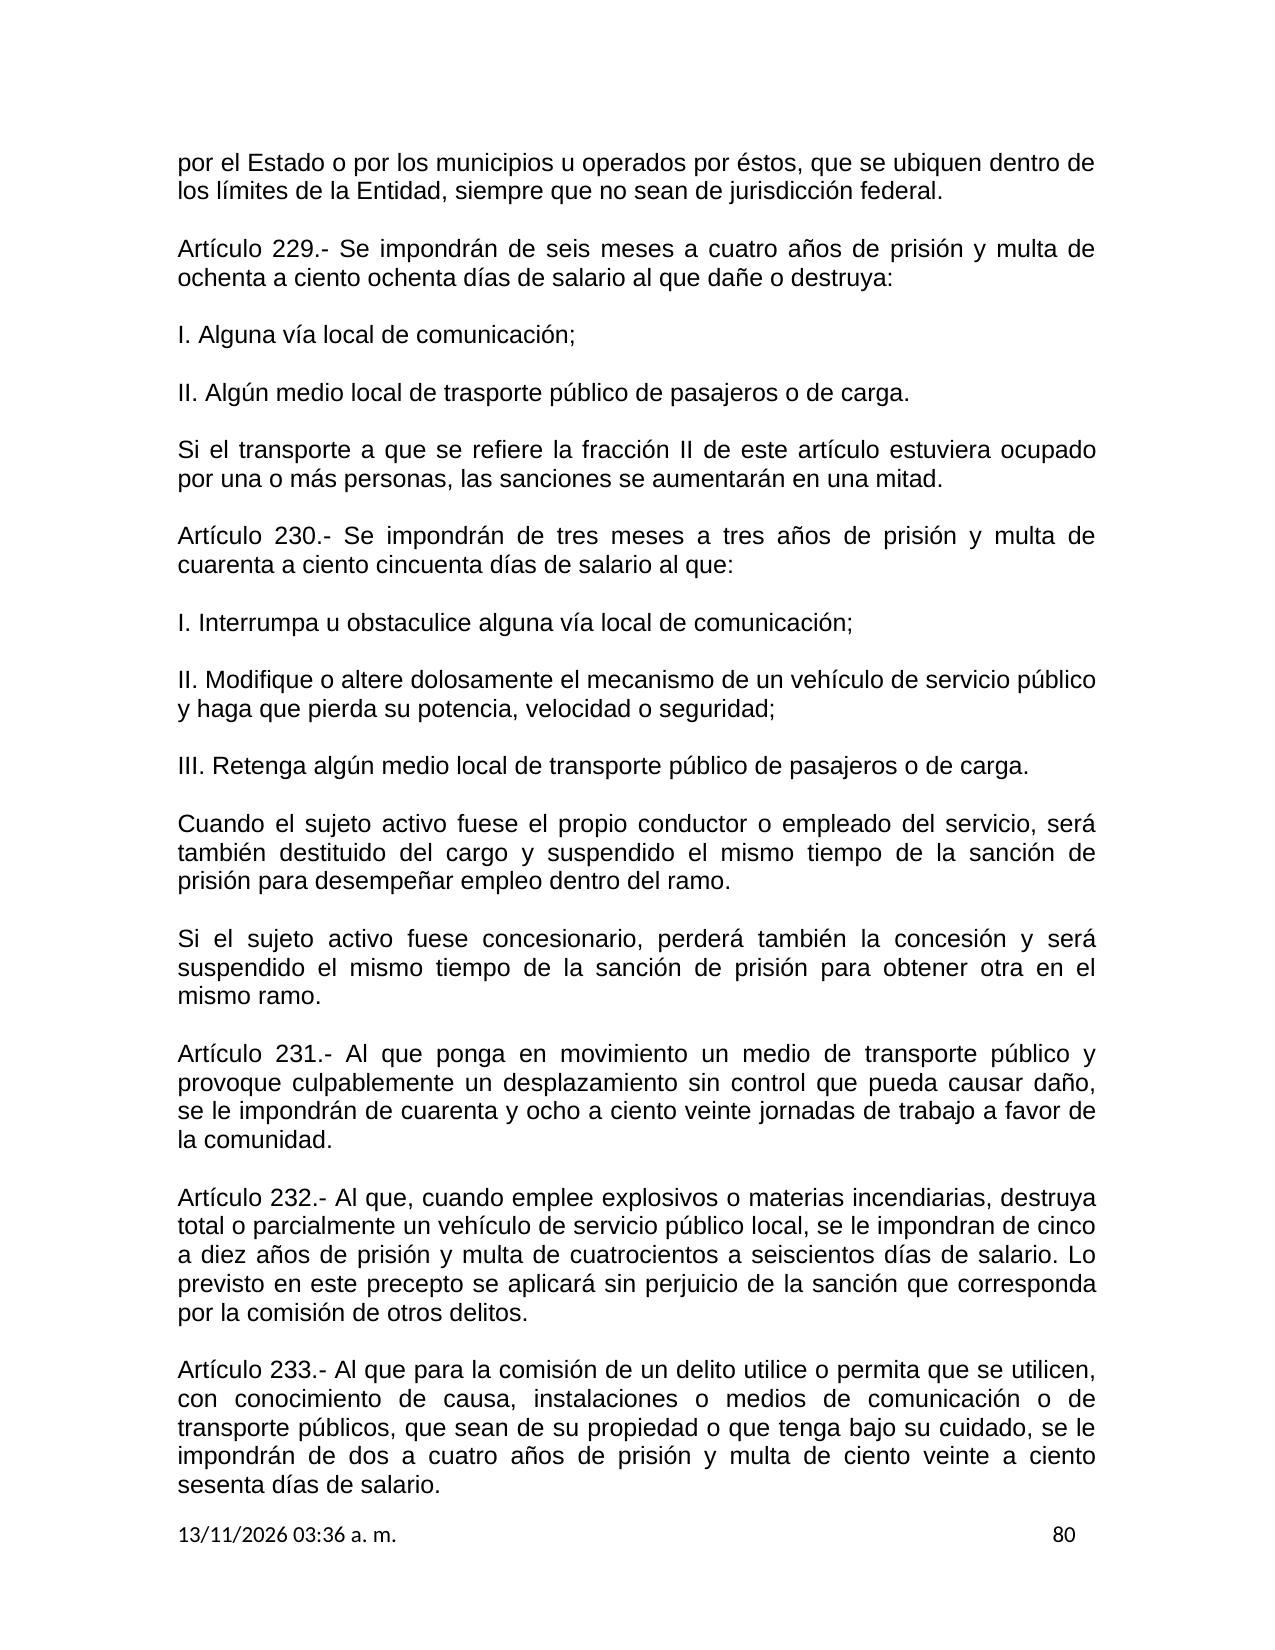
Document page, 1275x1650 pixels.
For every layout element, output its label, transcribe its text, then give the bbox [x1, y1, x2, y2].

text I. Alguna vía local de comunicación; [177, 320, 1098, 349]
text Artículo 232.- Al que, cuando emplee explosivos o materias incendiarias, destruya total o parcialmente un vehículo de servicio público local, se le impondran de cinco a diez años de prisión y multa de cuatrocientos a seiscientos días de salario. Lo previsto en este precepto se aplicará sin perjuicio de la sanción que corresponda por la comisión de otros delitos. [177, 1183, 1098, 1326]
text I. Interrumpa u obstaculice alguna vía local de comunicación; [177, 608, 1098, 636]
text Artículo 230.- Se impondrán de tres meses a tres años de prisión y multa de cuarenta a ciento cincuenta días de salario al que: [177, 521, 1098, 579]
text II. Algún medio local de trasporte público de pasajeros o de carga. [177, 378, 1098, 406]
text Artículo 231.- Al que ponga en movimiento un medio de transporte público y provoque culpablemente un desplazamiento sin control que pueda causar daño, se le impondrán de cuarenta y ocho a ciento veinte jornadas de trabajo a favor de la comunidad. [177, 1039, 1098, 1154]
text II. Modifique o altere dolosamente el mecanismo de un vehículo de servicio público y haga que pierda su potencia, velocidad o seguridad; [177, 665, 1098, 723]
text III. Retenga algún medio local de transporte público de pasajeros o de carga. [177, 751, 1098, 780]
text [177, 148, 1098, 205]
text Artículo 233.- Al que para la comisión de un delito utilice o permita que se utilicen, con conocimiento de causa, instalaciones o medios de comunicación o de transporte públicos, que sean de su propiedad o que tenga bajo su cuidado, se le impondrán de dos a cuatro años de prisión y multa de ciento veinte a ciento sesenta días de salario. [177, 1355, 1098, 1499]
text Artículo 229.- Se impondrán de seis meses a cuatro años de prisión y multa de ochenta a ciento ochenta días de salario al que dañe o destruya: [177, 234, 1098, 291]
text Cuando el sujeto activo fuese el propio conductor o empleado del servicio, será también destituido del cargo y suspendido el mismo tiempo de la sanción de prisión para desempeñar empleo dentro del ramo. [177, 809, 1098, 895]
text Si el transporte a que se refiere la fracción II de este artículo estuviera ocupado por una o más personas, las sanciones se aumentarán en una mitad. [177, 435, 1098, 493]
text Si el sujeto activo fuese concesionario, perderá también la concesión y será suspendido el mismo tiempo de la sanción de prisión para obtener otra en el mismo ramo. [177, 924, 1098, 1010]
